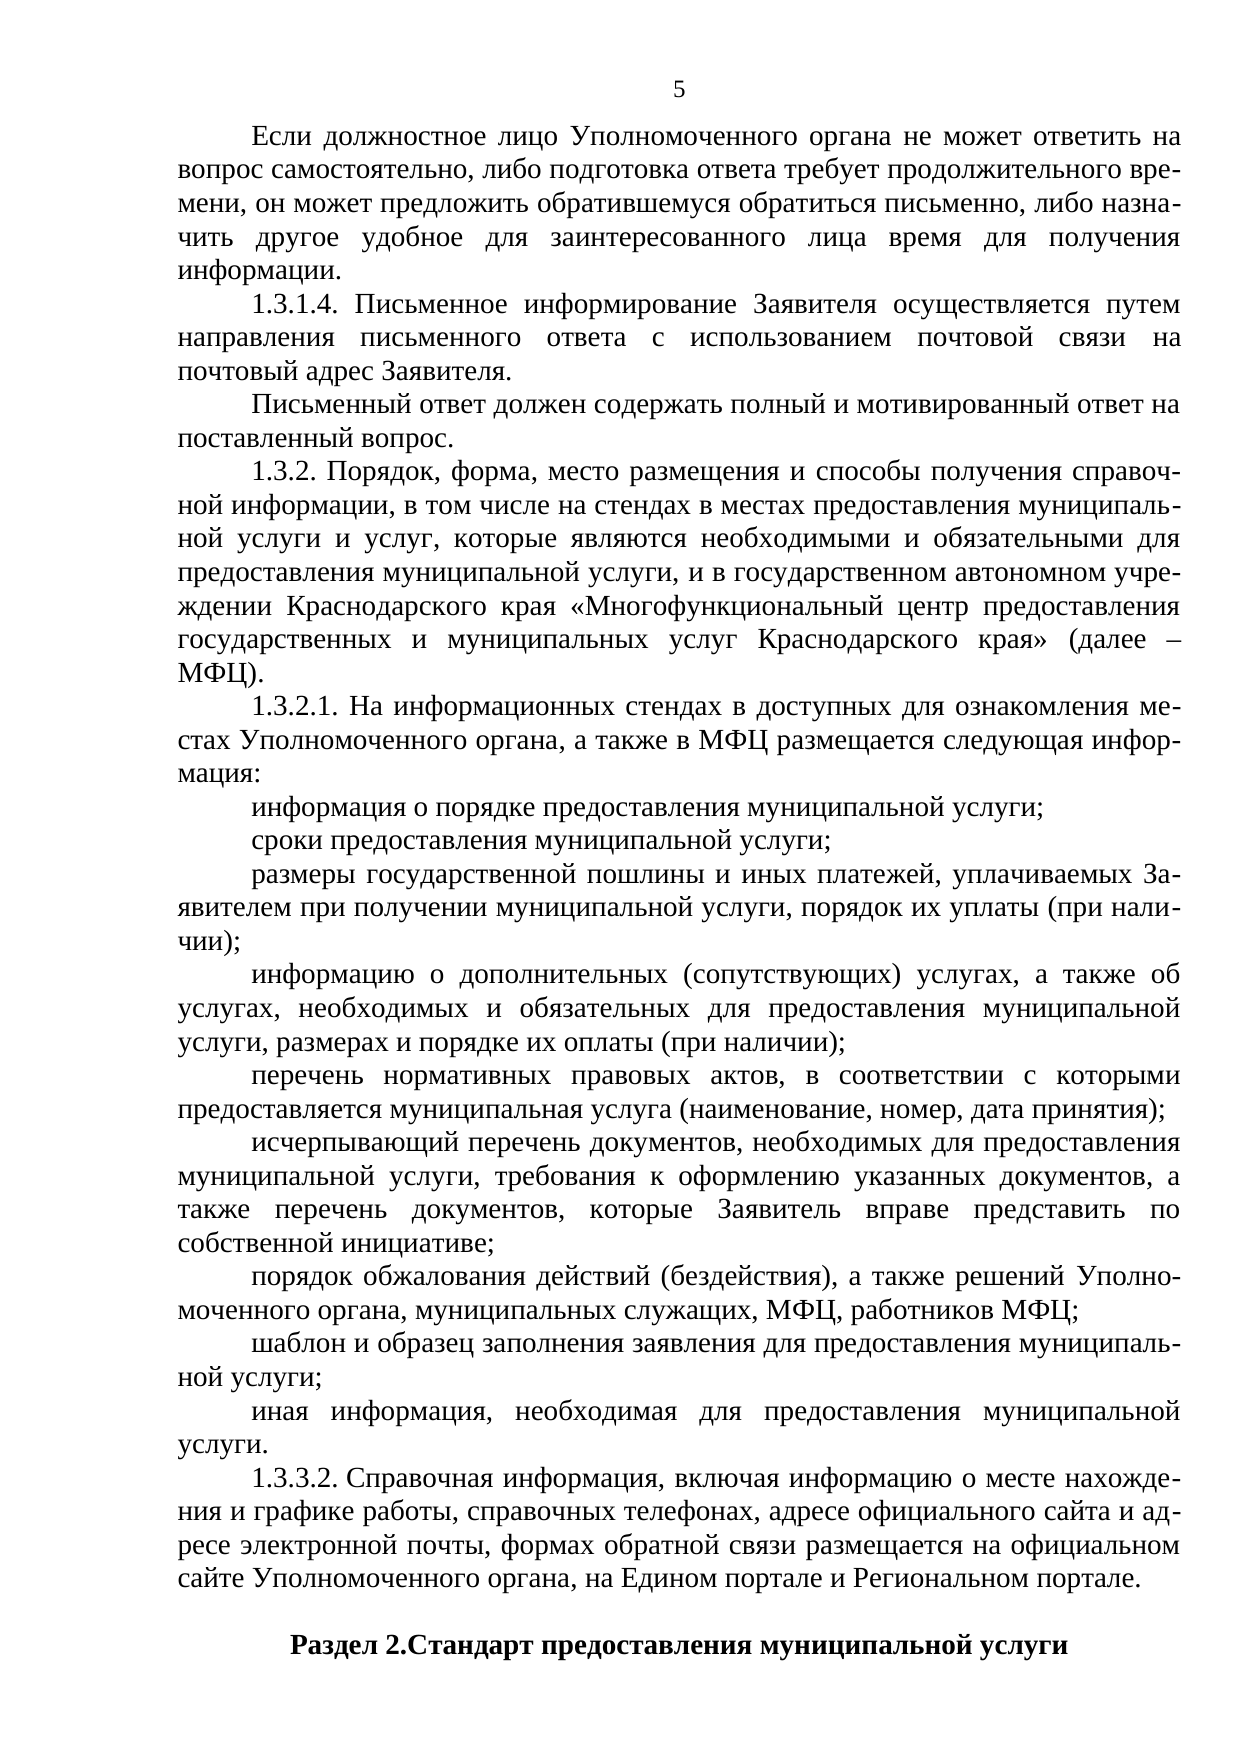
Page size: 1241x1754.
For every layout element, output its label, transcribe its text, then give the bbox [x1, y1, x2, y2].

text информация о порядке предоставления муниципальной услуги; [177, 789, 1181, 822]
text 1.3.2. Порядок, форма, место размещения и способы получения справочной информации, в том числе на стендах в местах предоставления муниципальной услуги и услуг, которые являются необходимыми и обязательными для предоставления муниципальной услуги, и в государственном автономном учреждении Краснодарского края «Многофункциональный центр предоставления государственных и муниципальных услуг Краснодарского края» (далее – МФЦ). [177, 453, 1181, 688]
text информацию о дополнительных (сопутствующих) услугах, а также об услугах, необходимых и обязательных для предоставления муниципальной услуги, размерах и порядке их оплаты (при наличии); [177, 957, 1181, 1057]
text порядок обжалования действий (бездействия), а также решений Уполномоченного органа, муниципальных служащих, МФЦ, работников МФЦ; [177, 1258, 1181, 1326]
text 1.3.3.2. Справочная информация, включая информацию о месте нахождения и графике работы, справочных телефонах, адресе официального сайта и адресе электронной почты, формах обратной связи размещается на официальном сайте Уполномоченного органа, на Едином портале и Региональном портале. [177, 1460, 1181, 1594]
text 1.3.1.4. Письменное информирование Заявителя осуществляется путем направления письменного ответа с использованием почтовой связи на почтовый адрес Заявителя. [177, 286, 1181, 386]
text 1.3.2.1. На информационных стендах в доступных для ознакомления местах Уполномоченного органа, а также в МФЦ размещается следующая информация: [177, 688, 1181, 789]
text Если должностное лицо Уполномоченного органа не может ответить на вопрос самостоятельно, либо подготовка ответа требует продолжительного времени, он может предложить обратившемуся обратиться письменно, либо назначить другое удобное для заинтересованного лица время для получения информации. [177, 118, 1181, 286]
text размеры государственной пошлины и иных платежей, уплачиваемых Заявителем при получении муниципальной услуги, порядок их уплаты (при наличии); [177, 856, 1181, 957]
text шаблон и образец заполнения заявления для предоставления муниципальной услуги; [177, 1326, 1181, 1393]
text иная информация, необходимая для предоставления муниципальной услуги. [177, 1393, 1181, 1460]
text Письменный ответ должен содержать полный и мотивированный ответ на поставленный вопрос. [177, 386, 1181, 453]
text исчерпывающий перечень документов, необходимых для предоставления муниципальной услуги, требования к оформлению указанных документов, а также перечень документов, которые Заявитель вправе представить по собственной инициативе; [177, 1124, 1181, 1258]
text Раздел 2.Стандарт предоставления муниципальной услуги [177, 1627, 1181, 1661]
text сроки предоставления муниципальной услуги; [177, 822, 1181, 856]
text перечень нормативных правовых актов, в соответствии с которыми предоставляется муниципальная услуга (наименование, номер, дата принятия); [177, 1057, 1181, 1124]
